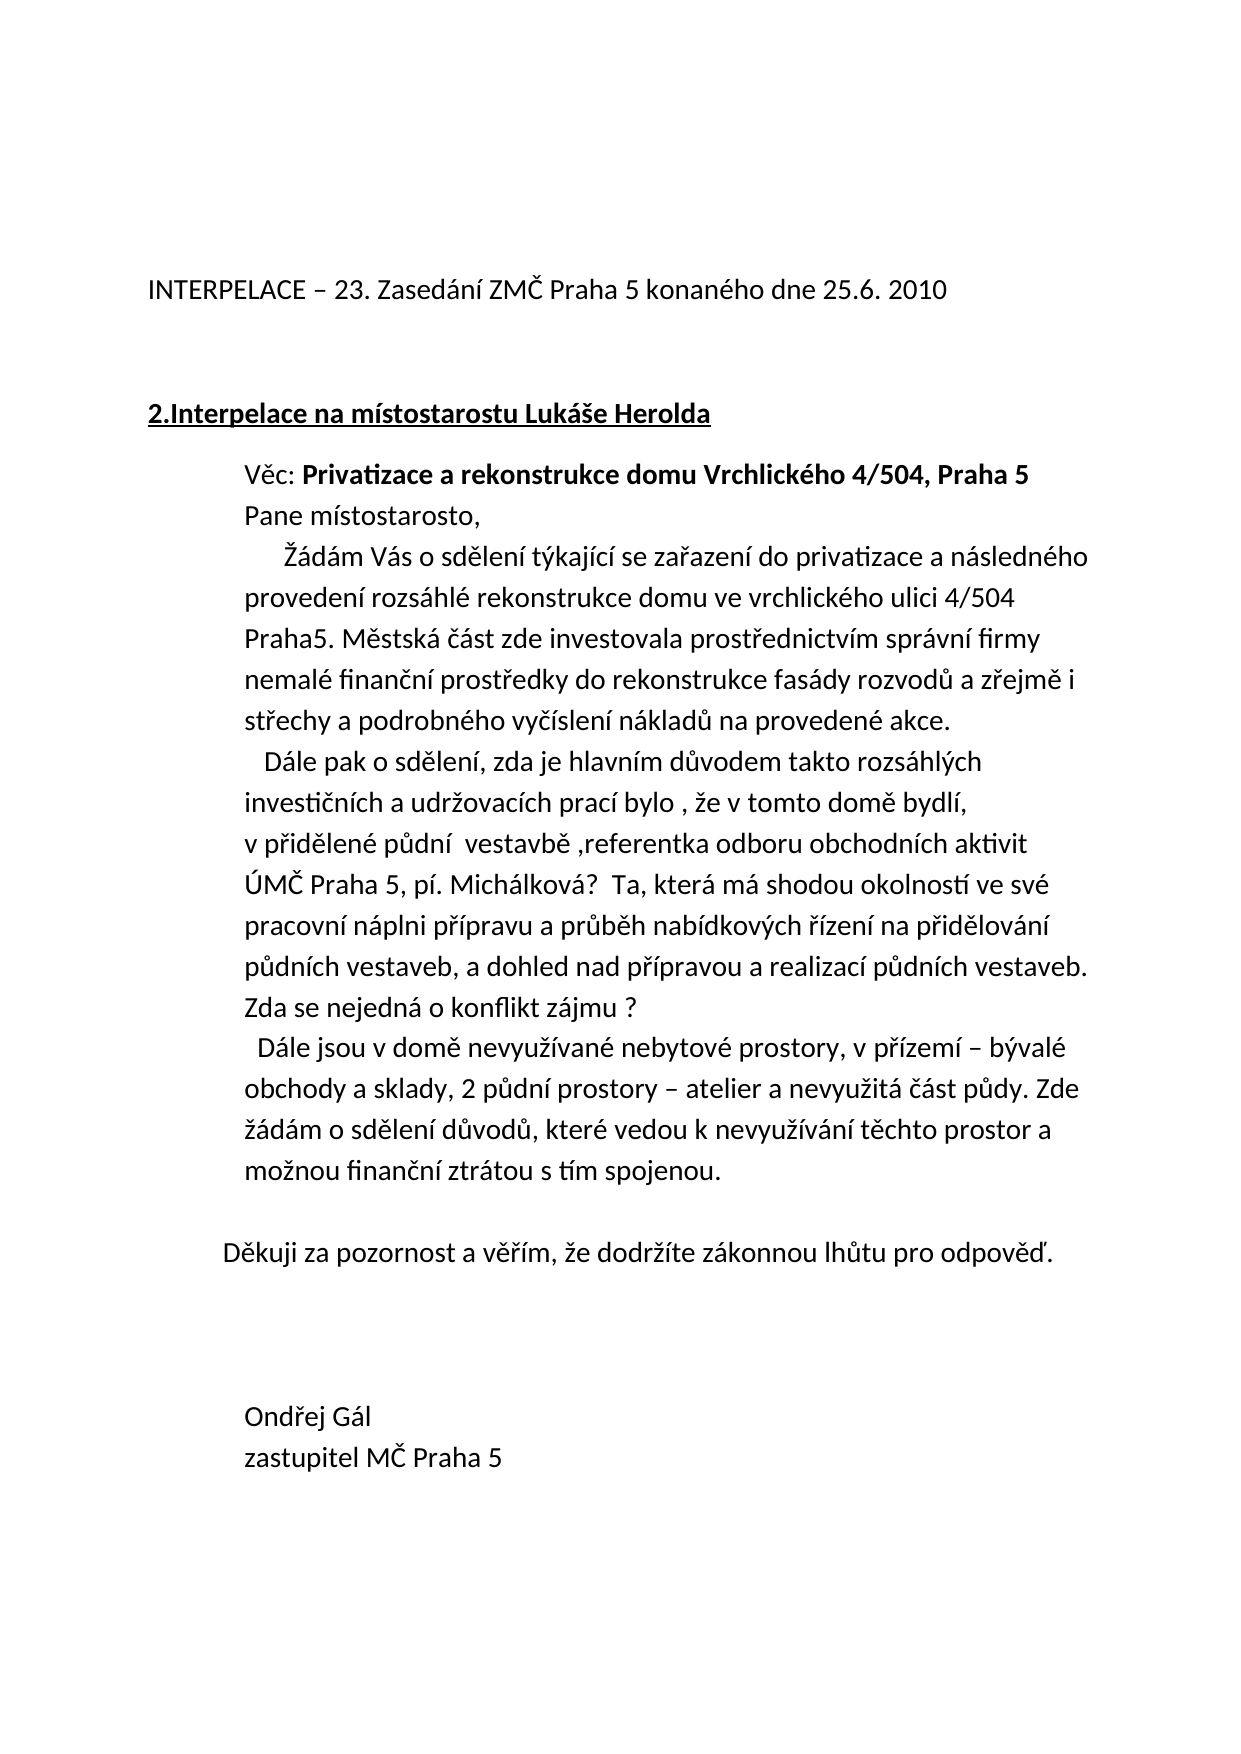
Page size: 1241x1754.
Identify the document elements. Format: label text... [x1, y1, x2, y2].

list Věc: Privatizace a rekonstrukce domu Vrchlického 4/504, Praha 5 Pane místostarosto, [244, 456, 1093, 533]
list Ondřej Gál [244, 1398, 1093, 1434]
list zastupitel MČ Praha 5 [244, 1439, 1093, 1474]
list Dále pak o sdělení, zda je hlavním důvodem takto rozsáhlých investičních a udržovacích prací bylo , že v tomto domě bydlí, v přidělené půdní vestavbě ,referentka odboru obchodních aktivit ÚMČ Praha 5, pí. Michálková? Ta, která má shodou okolností ve své pracovní náplni přípravu a průběh nabídkových řízení na přidělování půdních vestaveb, a dohled nad přípravou a realizací půdních vestaveb. [244, 743, 1093, 983]
list Zda se nejedná o konflikt zájmu ? [244, 989, 1093, 1024]
list Žádám Vás o sdělení týkající se zařazení do privatizace a následného provedení rozsáhlé rekonstrukce domu ve vrchlického ulici 4/504 Praha5. Městská část zde investovala prostřednictvím správní firmy nemalé finanční prostředky do rekonstrukce fasády rozvodů a zřejmě i střechy a podrobného vyčíslení nákladů na provedené akce. [244, 538, 1093, 738]
text INTERPELACE – 23. Zasedání ZMČ Praha 5 konaného dne 25.6. 2010 [148, 271, 1093, 307]
text 2.Interpelace na místostarostu Lukáše Herolda [148, 395, 1093, 430]
list Děkuji za pozornost a věřím, že dodržíte zákonnou lhůtu pro odpověď. [223, 1234, 1093, 1270]
list Dále jsou v domě nevyužívané nebytové prostory, v přízemí – bývalé obchody a sklady, 2 půdní prostory – atelier a nevyužitá část půdy. Zde žádám o sdělení důvodů, které vedou k nevyužívání těchto prostor a možnou finanční ztrátou s tím spojenou. [244, 1029, 1093, 1188]
